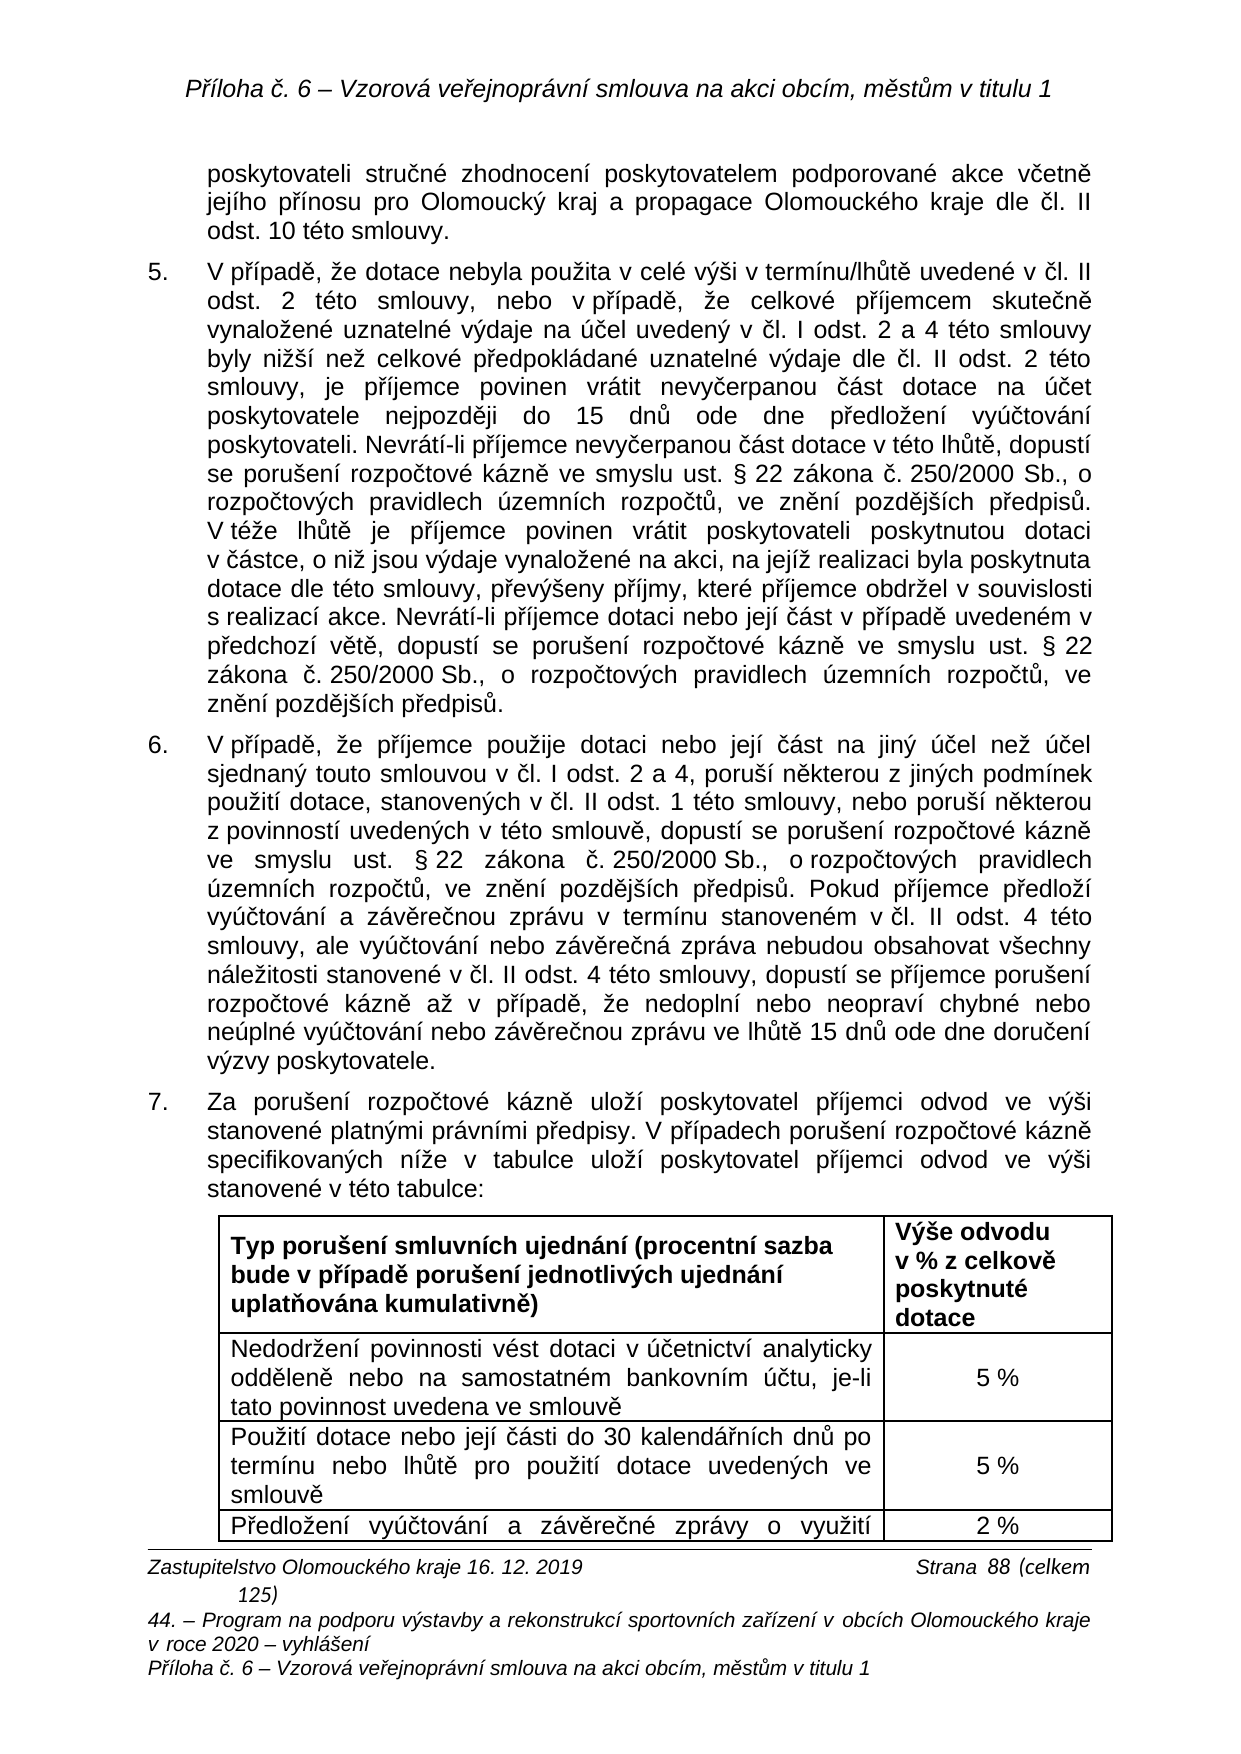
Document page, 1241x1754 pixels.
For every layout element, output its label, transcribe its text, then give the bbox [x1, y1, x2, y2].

list Za porušení rozpočtové kázně uloží poskytovatel příjemci odvod ve výši stanovené platnými právními předpisy. V případech porušení rozpočtové kázně specifikovaných níže v tabulce uloží poskytovatel příjemci odvod ve výši stanovené v této tabulce: [148, 1087, 1092, 1202]
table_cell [220, 1511, 883, 1540]
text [207, 158, 1092, 245]
table_cell 2 % [885, 1511, 1111, 1540]
table_cell Použití dotace nebo její části do 30 kalendářních dnů po termínu nebo lhůtě pro použití dotace uvedených ve smlouvě [220, 1422, 883, 1508]
list V případě, že příjemce použije dotaci nebo její část na jiný účel než účel sjednaný touto smlouvou v čl. I odst. 2 a 4, poruší některou z jiných podmínek použití dotace, stanovených v čl. II odst. 1 této smlouvy, nebo poruší některou z povinností uvedených v této smlouvě, dopustí se porušení rozpočtové kázně ve smyslu ust. § 22 zákona č. 250/2000 Sb., o rozpočtových pravidlech územních rozpočtů, ve znění pozdějších předpisů. Pokud příjemce předloží vyúčtování a závěrečnou zprávu v termínu stanoveném v čl. II odst. 4 této smlouvy, ale vyúčtování nebo závěrečná zpráva nebudou obsahovat všechny náležitosti stanovené v čl. II odst. 4 této smlouvy, dopustí se příjemce porušení rozpočtové kázně až v případě, že nedoplní nebo neopraví chybné nebo neúplné vyúčtování nebo závěrečnou zprávu ve lhůtě 15 dnů ode dne doručení výzvy poskytovatele. [148, 730, 1092, 1075]
table_cell Nedodržení povinnosti vést dotaci v účetnictví analyticky odděleně nebo na samostatném bankovním účtu, je-li tato povinnost uvedena ve smlouvě [220, 1334, 883, 1420]
list V případě, že dotace nebyla použita v celé výši v termínu/lhůtě uvedené v čl. II odst. 2 této smlouvy, nebo v případě, že celkové příjemcem skutečně vynaložené uznatelné výdaje na účel uvedený v čl. I odst. 2 a 4 této smlouvy byly nižší než celkové předpokládané uznatelné výdaje dle čl. II odst. 2 této smlouvy, je příjemce povinen vrátit nevyčerpanou část dotace na účet poskytovatele nejpozději do 15 dnů ode dne předložení vyúčtování poskytovateli. Nevrátí-li příjemce nevyčerpanou část dotace v této lhůtě, dopustí se porušení rozpočtové kázně ve smyslu ust. § 22 zákona č. 250/2000 Sb., o rozpočtových pravidlech územních rozpočtů, ve znění pozdějších předpisů. V téže lhůtě je příjemce povinen vrátit poskytovateli poskytnutou dotaci v částce, o niž jsou výdaje vynaložené na akci, na jejíž realizaci byla poskytnuta dotace dle této smlouvy, převýšeny příjmy, které příjemce obdržel v souvislosti s realizací akce. Nevrátí-li příjemce dotaci nebo její část v případě uvedeném v předchozí větě, dopustí se porušení rozpočtové kázně ve smyslu ust. § 22 zákona č. 250/2000 Sb., o rozpočtových pravidlech územních rozpočtů, ve znění pozdějších předpisů. [148, 257, 1092, 717]
table_header Typ porušení smluvních ujednání (procentní sazba bude v případě porušení jednotlivých ujednání uplatňována kumulativně) [220, 1217, 883, 1332]
table_cell 5 % [885, 1422, 1111, 1508]
table_header Výše odvodu v % z celkově poskytnuté dotace [885, 1217, 1111, 1332]
table_cell 5 % [885, 1334, 1111, 1420]
